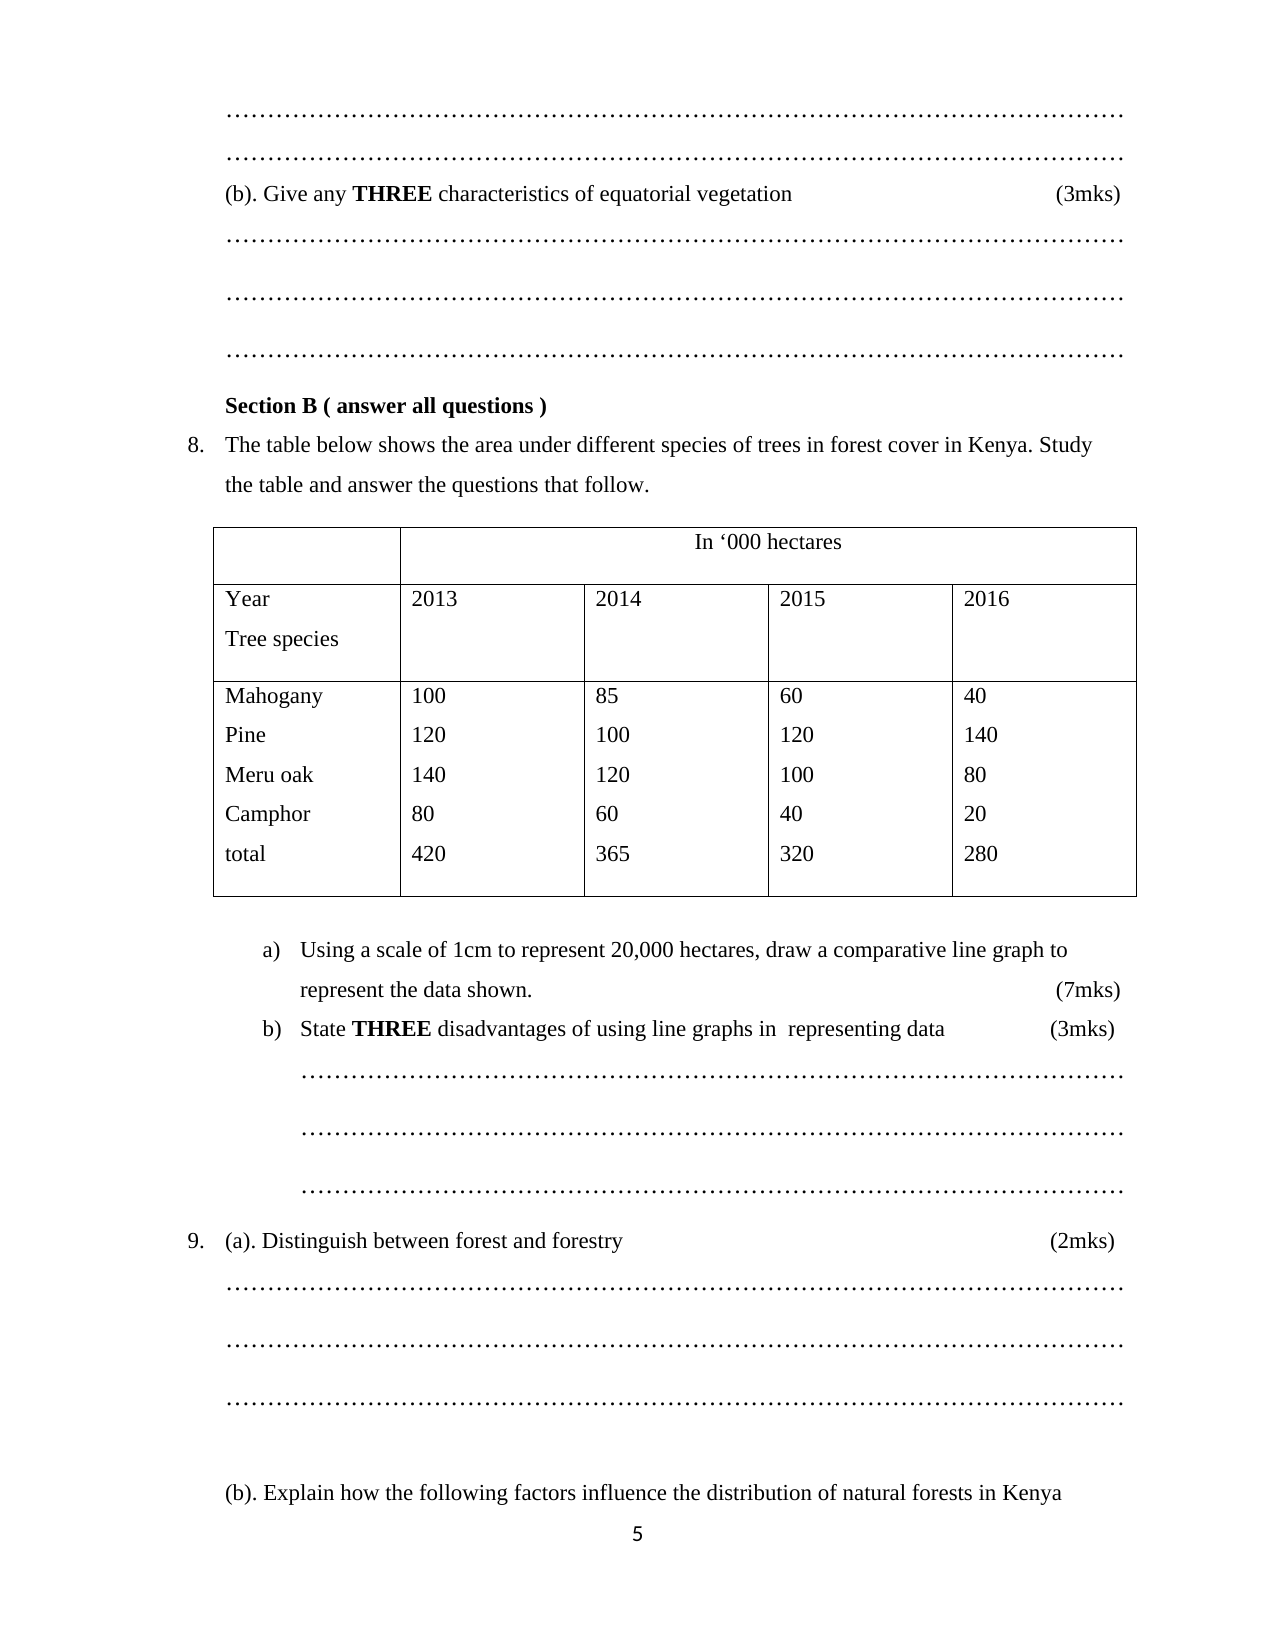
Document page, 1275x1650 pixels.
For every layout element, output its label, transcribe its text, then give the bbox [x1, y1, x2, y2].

table_header [214, 528, 400, 584]
list ……………………………………………………………………………………………………………………………………………………………………………………………… [225, 94, 1125, 166]
list ……………………………………………………………………………………………………………………………………………………………………………………………………………………………………………………………………… [300, 1055, 1125, 1199]
table_cell 2013 [401, 585, 584, 681]
list State THREE disadvantages of using line graphs in representing data (3mks) [262, 1016, 1125, 1042]
table_cell 2014 [585, 585, 768, 681]
table_cell 100 120 140 80 420 [401, 682, 584, 896]
table_cell 2016 [953, 585, 1136, 681]
table_cell 40 140 80 20 280 [953, 682, 1136, 896]
list Using a scale of 1cm to represent 20,000 hectares, draw a comparative line graph to represent the data shown. (7mks) [262, 937, 1125, 1002]
list ……………………………………………………………………………………………………………………………………………………………………………………………………………………………………………………………………………………………… [225, 219, 1125, 363]
list (b). Give any THREE characteristics of equatorial vegetation (3mks) [225, 180, 1125, 206]
list (a). Distinguish between forest and forestry (2mks) [187, 1227, 1125, 1254]
table_cell Mahogany Pine Meru oak Camphor total [214, 682, 400, 896]
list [225, 1439, 1125, 1505]
list Section B ( answer all questions ) [225, 392, 1125, 418]
list ……………………………………………………………………………………………………………………………………………………………………………………………………………………………………………………………………………………………… [225, 1267, 1125, 1411]
table_cell 85 100 120 60 365 [585, 682, 768, 896]
table_cell 2015 [769, 585, 952, 681]
table_header In ‘000 hectares [401, 528, 1136, 584]
table_cell Year Tree species [214, 585, 400, 681]
table_cell 60 120 100 40 320 [769, 682, 952, 896]
list The table below shows the area under different species of trees in forest cover in Kenya. Study the table and answer the questions that follow. [187, 431, 1125, 497]
